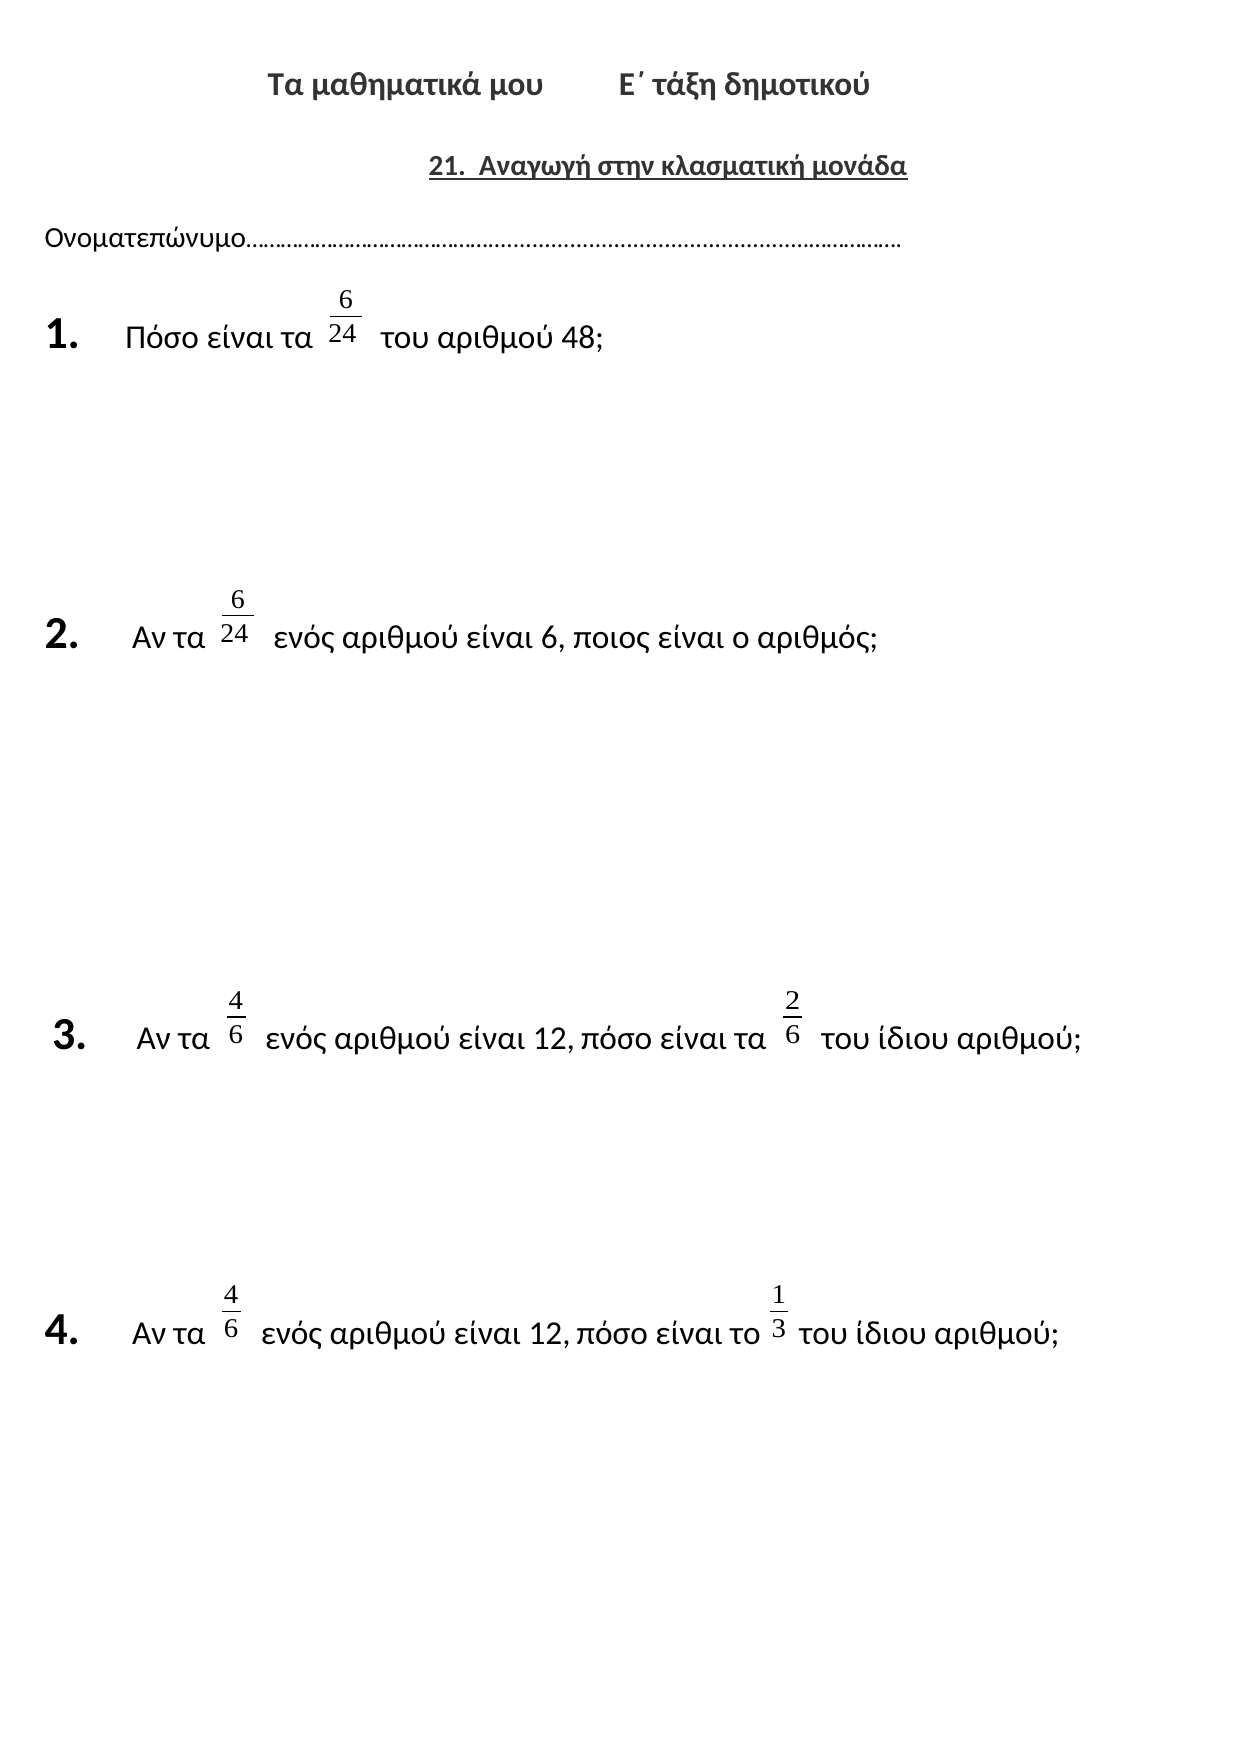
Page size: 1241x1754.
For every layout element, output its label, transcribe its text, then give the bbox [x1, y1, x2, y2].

text 4. Αν τα ενός αριθμού είναι 12, πόσο είναι το του ίδιου αριθμού; [44, 1280, 1181, 1356]
text Τα μαθηματικά μου Ε΄ τάξη δημοτικού [44, 63, 1094, 104]
text 21. Αναγωγή στην κλασματική μονάδα [44, 147, 1240, 183]
text 3. Αν τα ενός αριθμού είναι 12, πόσο είναι τα του ίδιου αριθμού; [44, 986, 1181, 1061]
text Ονοματεπώνυμο……………………………………...................................................……………. [44, 219, 1240, 254]
text 2. Αν τα ενός αριθμού είναι 6, ποιος είναι ο αριθμός; [44, 584, 1181, 660]
text 1. Πόσο είναι τα του αριθμού 48; [44, 285, 1181, 391]
